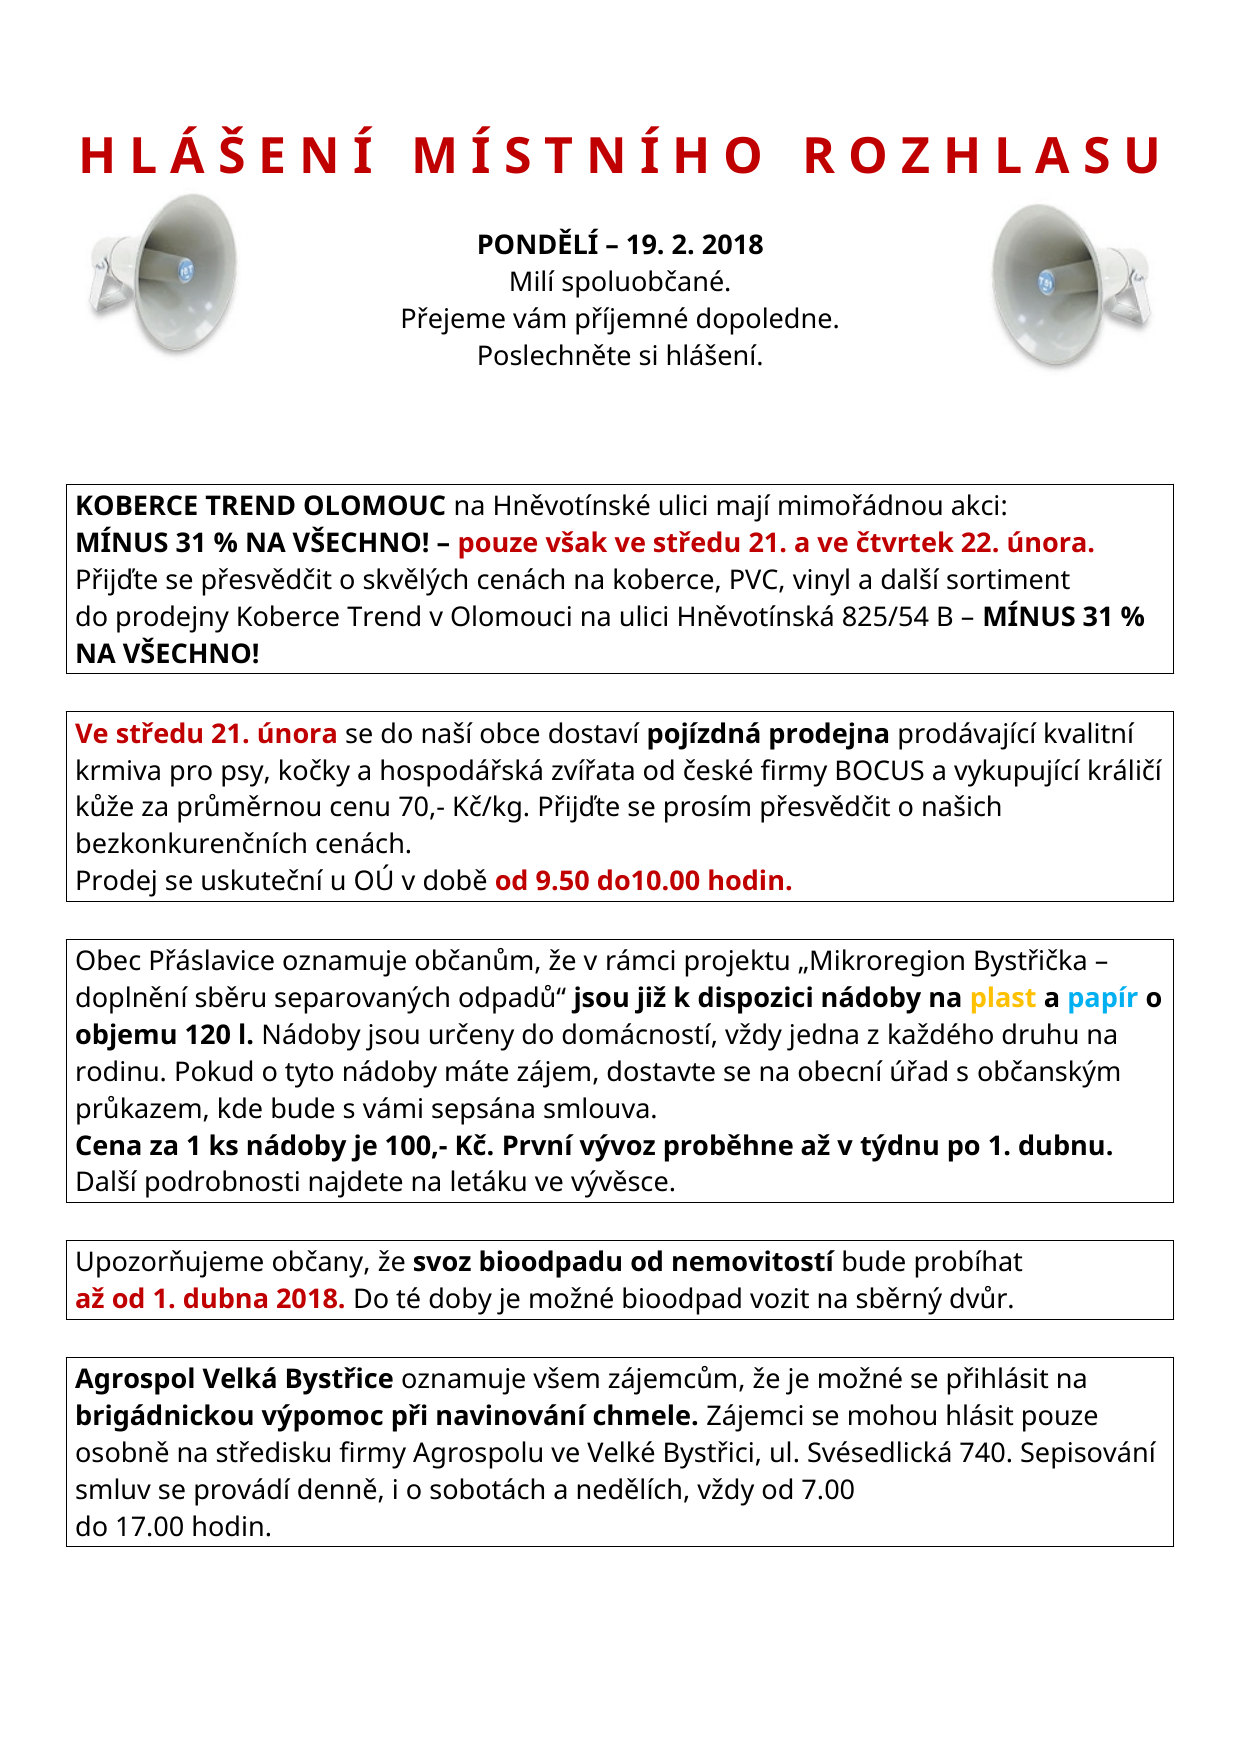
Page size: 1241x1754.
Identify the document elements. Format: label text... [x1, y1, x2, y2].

text Agrospol Velká Bystřice oznamuje všem zájemcům, že je možné se přihlásit na brigádnickou výpomoc při navinování chmele. Zájemci se mohou hlásit pouze osobně na středisku firmy Agrospolu ve Velké Bystřici, ul. Svésedlická 740. Sepisování smluv se provádí denně, i o sobotách a nedělích, vždy od 7.00 [67, 1358, 1173, 1504]
text Poslechněte si hlášení. [75, 336, 1165, 373]
text KOBERCE TREND OLOMOUC na Hněvotínské ulici mají mimořádnou akci: [67, 485, 1173, 523]
text Cena za 1 ks nádoby je 100,- Kč. První vývoz proběhne až v týdnu po 1. dubnu. Další podrobnosti najdete na letáku ve vývěsce. [67, 1123, 1173, 1202]
text H L Á Š E N Í M Í S T N Í H O R O Z H L A S U [75, 120, 1165, 188]
text MÍNUS 31 % NA VŠECHNO! – pouze však ve středu 21. a ve čtvrtek 22. února. [75, 523, 1165, 560]
text Přejeme vám příjemné dopoledne. [251, 299, 1165, 336]
text Milí spoluobčané. [251, 262, 1165, 299]
text do prodejny Koberce Trend v Olomouci na ulici Hněvotínská 825/54 B – MÍNUS 31 % NA VŠECHNO! [67, 594, 1173, 673]
text PONDĚLÍ – 19. 2. 2018 [251, 225, 1165, 262]
text Upozorňujeme občany, že svoz bioodpadu od nemovitostí bude probíhat [67, 1241, 1173, 1277]
text Ve středu 21. února se do naší obce dostaví pojízdná prodejna prodávající kvalitní krmiva pro psy, kočky a hospodářská zvířata od české firmy BOCUS a vykupující králičí kůže za průměrnou cenu 70,- Kč/kg. Přijďte se prosím přesvědčit o našich bezkonkurenčních cenách. [67, 712, 1173, 858]
text Přijďte se přesvědčit o skvělých cenách na koberce, PVC, vinyl a další sortiment [75, 560, 1165, 594]
picture [978, 190, 1166, 377]
text až od 1. dubna 2018. Do té doby je možné bioodpad vozit na sběrný dvůr. [67, 1277, 1173, 1319]
picture [75, 180, 251, 363]
text Prodej se uskuteční u OÚ v době od 9.50 do10.00 hodin. [67, 858, 1173, 901]
text do 17.00 hodin. [67, 1504, 1173, 1546]
text Obec Přáslavice oznamuje občanům, že v rámci projektu „Mikroregion Bystřička – doplnění sběru separovaných odpadů“ jsou již k dispozici nádoby na plast a papír o objemu 120 l. Nádoby jsou určeny do domácností, vždy jedna z každého druhu na rodinu. Pokud o tyto nádoby máte zájem, dostavte se na obecní úřad s občanským průkazem, kde bude s vámi sepsána smlouva. [67, 940, 1173, 1123]
